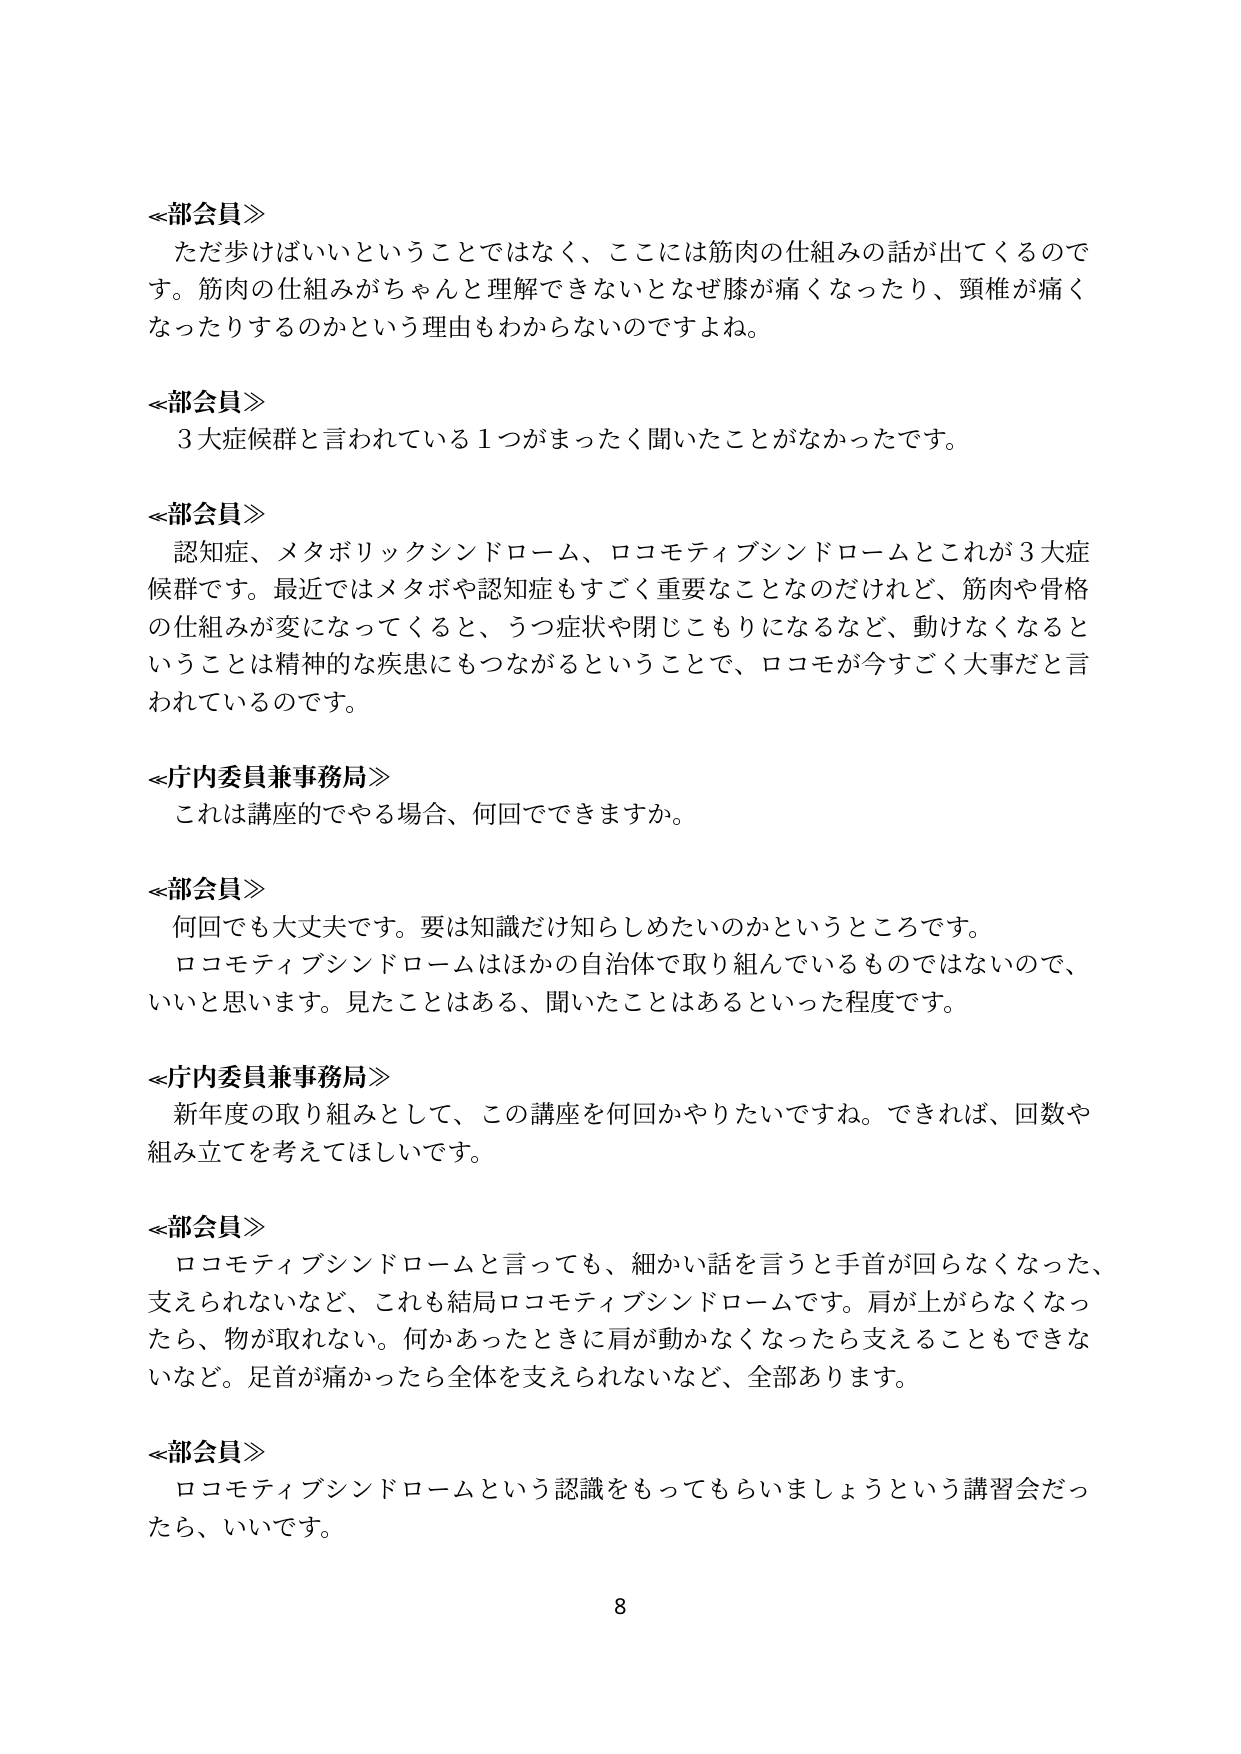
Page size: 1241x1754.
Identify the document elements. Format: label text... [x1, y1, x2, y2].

text ≪部会員≫ [148, 1207, 1092, 1244]
text ３大症候群と言われている１つがまったく聞いたことがなかったです。 [148, 419, 1092, 457]
text 何回でも大丈夫です。要は知識だけ知らしめたいのかというところです。 [148, 907, 1092, 944]
text ≪部会員≫ [148, 494, 1092, 532]
text ロコモティブシンドロームはほかの自治体で取り組んでいるものではないので、いいと思います。見たことはある、聞いたことはあるといった程度です。 [148, 944, 1092, 1019]
text ≪庁内委員兼事務局≫ [148, 757, 1092, 794]
text 新年度の取り組みとして、この講座を何回かやりたいですね。できれば、回数や組み立てを考えてほしいです。 [148, 1094, 1092, 1169]
text ≪部会員≫ [148, 1432, 1092, 1469]
text ロコモティブシンドロームと言っても、細かい話を言うと手首が回らなくなった、支えられないなど、これも結局ロコモティブシンドロームです。肩が上がらなくなったら、物が取れない。何かあったときに肩が動かなくなったら支えることもできないなど。足首が痛かったら全体を支えられないなど、全部あります。 [148, 1244, 1092, 1394]
text ≪部会員≫ [148, 869, 1092, 907]
text ≪庁内委員兼事務局≫ [148, 1057, 1092, 1094]
text ただ歩けばいいということではなく、ここには筋肉の仕組みの話が出てくるのです。筋肉の仕組みがちゃんと理解できないとなぜ膝が痛くなったり、頸椎が痛くなったりするのかという理由もわからないのですよね。 [148, 232, 1092, 344]
text ≪部会員≫ [148, 194, 1092, 232]
text ロコモティブシンドロームという認識をもってもらいましょうという講習会だったら、いいです。 [148, 1469, 1092, 1544]
text ≪部会員≫ [148, 382, 1092, 419]
text 認知症、メタボリックシンドローム、ロコモティブシンドロームとこれが３大症候群です。最近ではメタボや認知症もすごく重要なことなのだけれど、筋肉や骨格の仕組みが変になってくると、うつ症状や閉じこもりになるなど、動けなくなるということは精神的な疾患にもつながるということで、ロコモが今すごく大事だと言われているのです。 [148, 532, 1092, 719]
text これは講座的でやる場合、何回でできますか。 [148, 794, 1092, 832]
